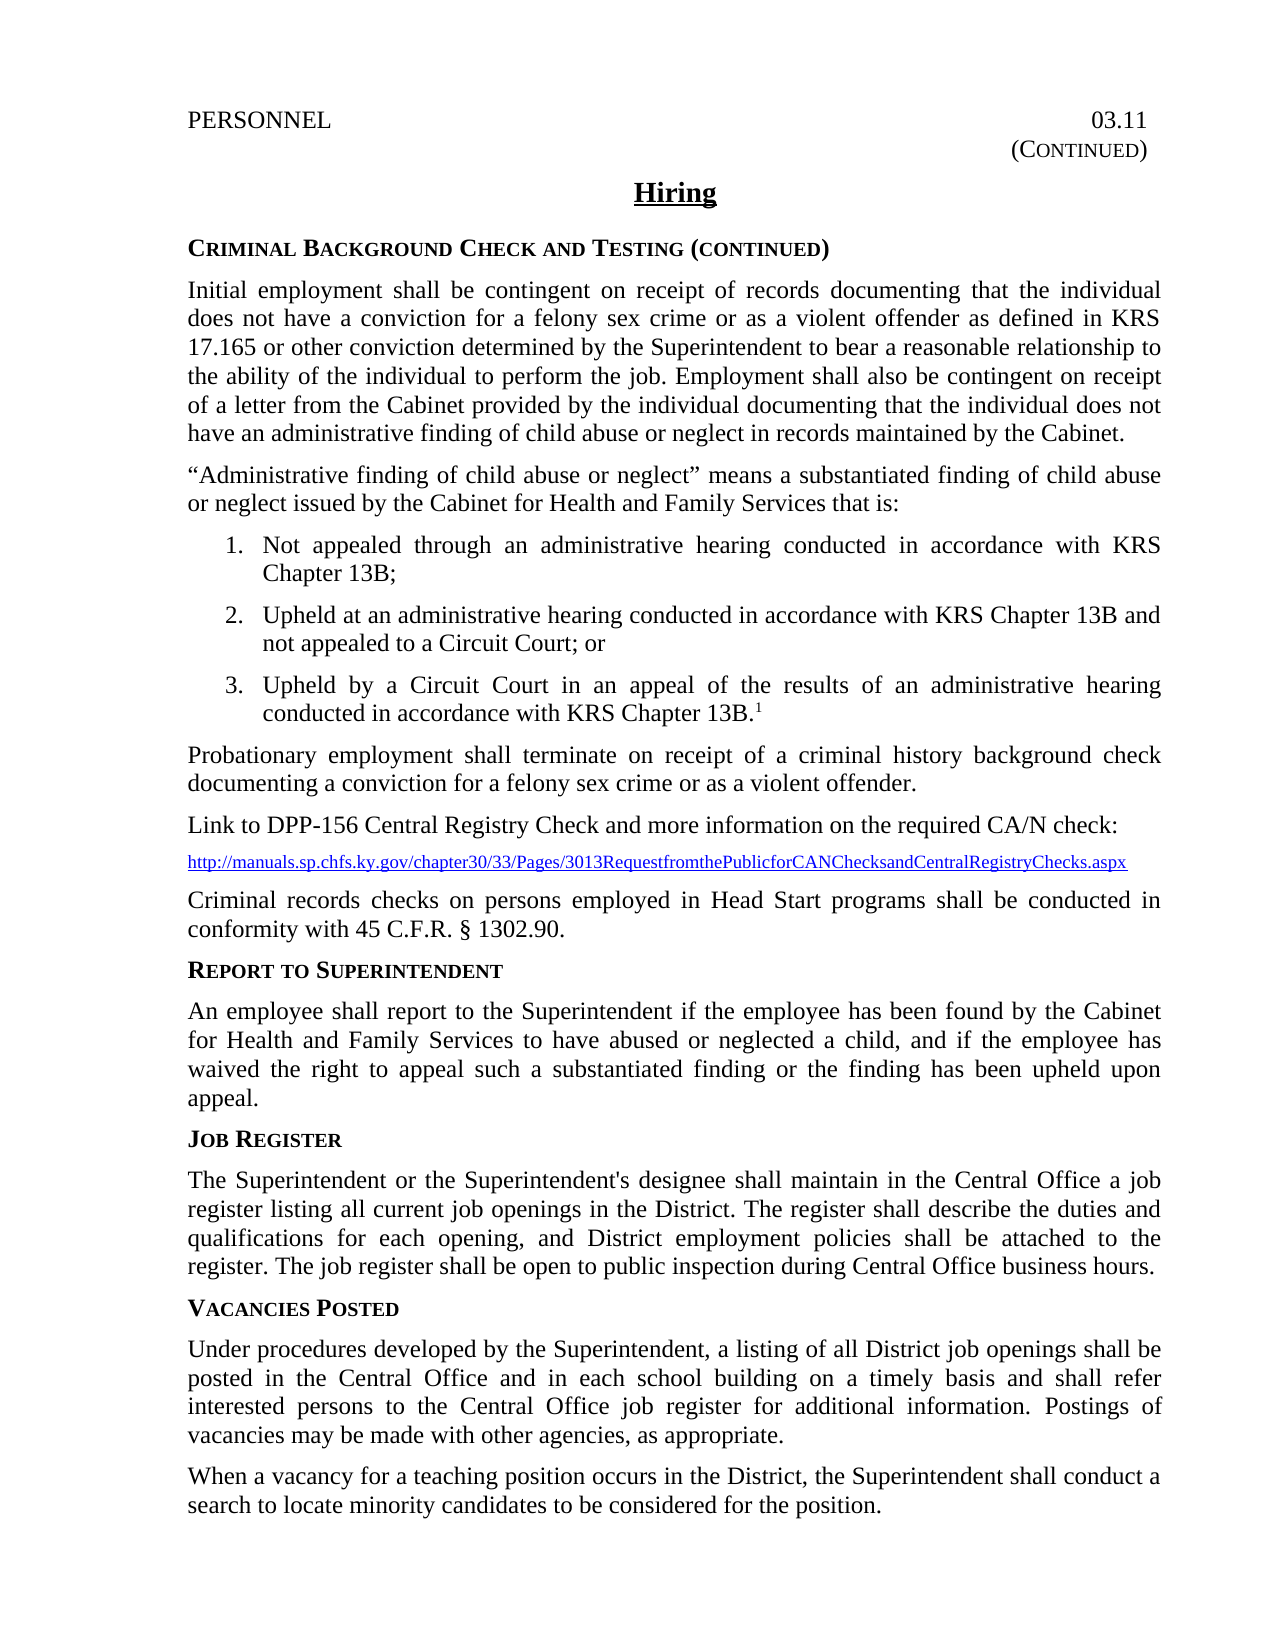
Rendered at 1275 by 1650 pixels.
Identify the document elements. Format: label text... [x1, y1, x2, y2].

list Upheld by a Circuit Court in an appeal of the results of an administrative hearing conducted in accordance with KRS Chapter 13B.1 [225, 670, 1162, 727]
subtitle Job Register [187, 1124, 1162, 1153]
text “Administrative finding of child abuse or neglect” means a substantiated finding of child abuse or neglect issued by the Cabinet for Health and Family Services that is: [187, 460, 1162, 517]
subtitle Vacancies Posted [187, 1293, 1162, 1321]
text Under procedures developed by the Superintendent, a listing of all District job openings shall be posted in the Central Office and in each school building on a timely basis and shall refer interested persons to the Central Office job register for additional information. Postings of vacancies may be made with other agencies, as appropriate. [187, 1334, 1162, 1449]
text The Superintendent or the Superintendent's designee shall maintain in the Central Office a job register listing all current job openings in the District. The register shall describe the duties and qualifications for each opening, and District employment policies shall be attached to the register. The job register shall be open to public inspection during Central Office business hours. [187, 1165, 1162, 1280]
list Upheld at an administrative hearing conducted in accordance with KRS Chapter 13B and not appealed to a Circuit Court; or [225, 600, 1162, 657]
text Link to DPP-156 Central Registry Check and more information on the required CA/N check: [187, 810, 1162, 838]
text Criminal records checks on persons employed in Head Start programs shall be conducted in conformity with 45 C.F.R. § 1302.90. [187, 885, 1162, 943]
list Not appealed through an administrative hearing conducted in accordance with KRS Chapter 13B; [225, 530, 1162, 587]
text Probationary employment shall terminate on receipt of a criminal history background check documenting a conviction for a felony sex crime or as a violent offender. [187, 740, 1162, 797]
subtitle Criminal Background Check and Testing (continued) [187, 233, 1162, 262]
title Hiring [187, 175, 1162, 208]
text When a vacancy for a teaching position occurs in the District, the Superintendent shall conduct a search to locate minority candidates to be considered for the position. [187, 1461, 1162, 1519]
text An employee shall report to the Superintendent if the employee has been found by the Cabinet for Health and Family Services to have abused or neglected a child, and if the employee has waived the right to appeal such a substantiated finding or the finding has been upheld upon appeal. [187, 996, 1162, 1111]
text Initial employment shall be contingent on receipt of records documenting that the individual does not have a conviction for a felony sex crime or as a violent offender as defined in KRS 17.165 or other conviction determined by the Superintendent to bear a reasonable relationship to the ability of the individual to perform the job. Employment shall also be contingent on receipt of a letter from the Cabinet provided by the individual documenting that the individual does not have an administrative finding of child abuse or neglect in records maintained by the Cabinet. [187, 275, 1162, 447]
subtitle PERSONNEL PV03.11 [187, 105, 1162, 134]
subtitle (Continued) [187, 134, 1162, 162]
text http://manuals.sp.chfs.ky.gov/chapter30/33/Pages/3013RequestfromthePublicforCANChecksandCentralRegistryChecks.aspx [187, 851, 1162, 873]
subtitle Report to Superintendent [187, 955, 1162, 984]
